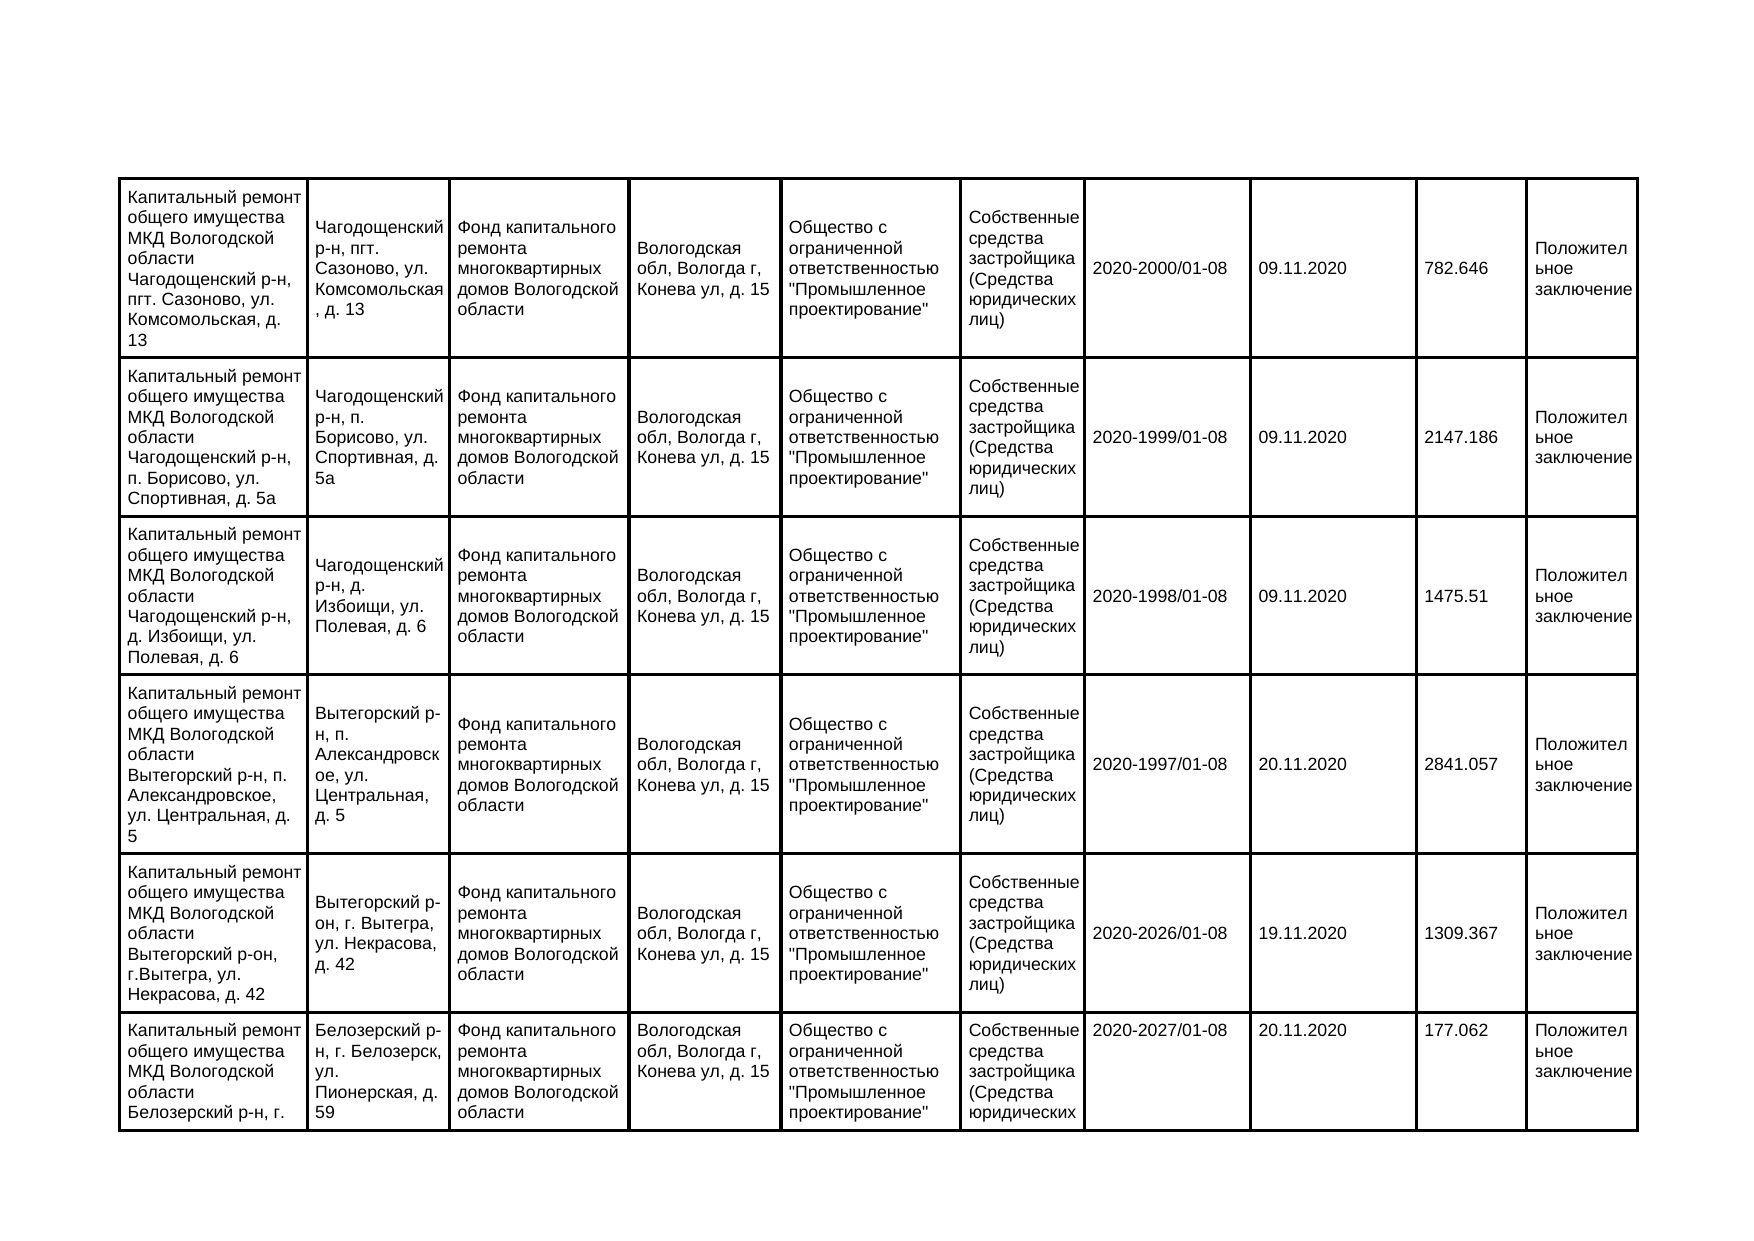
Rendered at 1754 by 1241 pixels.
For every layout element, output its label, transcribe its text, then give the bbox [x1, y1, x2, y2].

table_cell Вологодская обл, Вологда г, Конева ул, д. 15 [631, 359, 779, 515]
table_cell 177.062 [1418, 1014, 1525, 1128]
table_cell 1309.367 [1418, 855, 1525, 1011]
table_cell 2020-2000/01-08 [1086, 180, 1249, 356]
table_cell Общество с ограниченной ответственностью "Промышленное проектирование" [783, 676, 959, 852]
table_cell 2020-1997/01-08 [1086, 676, 1249, 852]
table_cell Фонд капитального ремонта многоквартирных домов Вологодской области [451, 359, 627, 515]
table_cell 09.11.2020 [1252, 180, 1415, 356]
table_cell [1528, 180, 1636, 356]
table_cell 09.11.2020 [1252, 518, 1415, 673]
table_cell Фонд капитального ремонта многоквартирных домов Вологодской области [451, 518, 627, 673]
table_cell 19.11.2020 [1252, 855, 1415, 1011]
table_cell Собственные средства застройщика (Средства юридических лиц) [962, 518, 1083, 673]
table_cell Общество с ограниченной ответственностью "Промышленное проектирование" [783, 518, 959, 673]
table_cell 2841.057 [1418, 676, 1525, 852]
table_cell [631, 180, 779, 356]
table_cell Общество с ограниченной ответственностью "Промышленное проектирование" [783, 855, 959, 1011]
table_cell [783, 180, 959, 356]
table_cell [783, 1014, 959, 1128]
table_cell 1475.51 [1418, 518, 1525, 673]
table_cell 2020-1999/01-08 [1086, 359, 1249, 515]
table_cell 782.646 [1418, 180, 1525, 356]
table_cell Капитальный ремонт общего имущества МКД Вологодской области Вытегорский р-н, п. Александровское, ул. Центральная, д. 5 [121, 676, 306, 852]
table_cell Капитальный ремонт общего имущества МКД Вологодской области Чагодощенский р-н, пгт. Сазоново, ул. Комсомольская, д. 13 [121, 180, 306, 356]
table_cell Вологодская обл, Вологда г, Конева ул, д. 15 [631, 855, 779, 1011]
table_cell Собственные средства застройщика (Средства юридических лиц) [962, 676, 1083, 852]
table_cell 2147.186 [1418, 359, 1525, 515]
table_cell Положительное заключение [1528, 855, 1636, 1011]
table_cell Капитальный ремонт общего имущества МКД Вологодской области Вытегорский р-он, г.Вытегра, ул. Некрасова, д. 42 [121, 855, 306, 1011]
table_cell 20.11.2020 [1252, 1014, 1415, 1128]
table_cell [121, 1014, 306, 1128]
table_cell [451, 180, 627, 356]
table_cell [631, 1014, 779, 1128]
table_cell Положительное заключение [1528, 518, 1636, 673]
table_cell Вытегорский р-н, п. Александровское, ул. Центральная, д. 5 [309, 676, 448, 852]
table_cell 2020-1998/01-08 [1086, 518, 1249, 673]
table_cell Положительное заключение [1528, 676, 1636, 852]
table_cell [451, 1014, 627, 1128]
table_cell 09.11.2020 [1252, 359, 1415, 515]
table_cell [962, 1014, 1083, 1128]
table_cell Чагодощенский р-н, п. Борисово, ул. Спортивная, д. 5а [309, 359, 448, 515]
table_cell Фонд капитального ремонта многоквартирных домов Вологодской области [451, 676, 627, 852]
table_cell Чагодощенский р-н, пгт. Сазоново, ул. Комсомольская, д. 13 [309, 180, 448, 356]
table_cell Капитальный ремонт общего имущества МКД Вологодской области Чагодощенский р-н, п. Борисово, ул. Спортивная, д. 5а [121, 359, 306, 515]
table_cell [309, 1014, 448, 1128]
table_cell Капитальный ремонт общего имущества МКД Вологодской области Чагодощенский р-н, д. Избоищи, ул. Полевая, д. 6 [121, 518, 306, 673]
table_cell 2020-2027/01-08 [1086, 1014, 1249, 1128]
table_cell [1528, 1014, 1636, 1128]
table_cell Собственные средства застройщика (Средства юридических лиц) [962, 855, 1083, 1011]
table_cell Вытегорский р-он, г. Вытегра, ул. Некрасова, д. 42 [309, 855, 448, 1011]
table_cell 20.11.2020 [1252, 676, 1415, 852]
table_cell Собственные средства застройщика (Средства юридических лиц) [962, 359, 1083, 515]
table_cell 2020-2026/01-08 [1086, 855, 1249, 1011]
table_cell Чагодощенский р-н, д. Избоищи, ул. Полевая, д. 6 [309, 518, 448, 673]
table_cell Положительное заключение [1528, 359, 1636, 515]
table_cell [962, 180, 1083, 356]
table_cell Фонд капитального ремонта многоквартирных домов Вологодской области [451, 855, 627, 1011]
table_cell Вологодская обл, Вологда г, Конева ул, д. 15 [631, 518, 779, 673]
table_cell Вологодская обл, Вологда г, Конева ул, д. 15 [631, 676, 779, 852]
table_cell Общество с ограниченной ответственностью "Промышленное проектирование" [783, 359, 959, 515]
